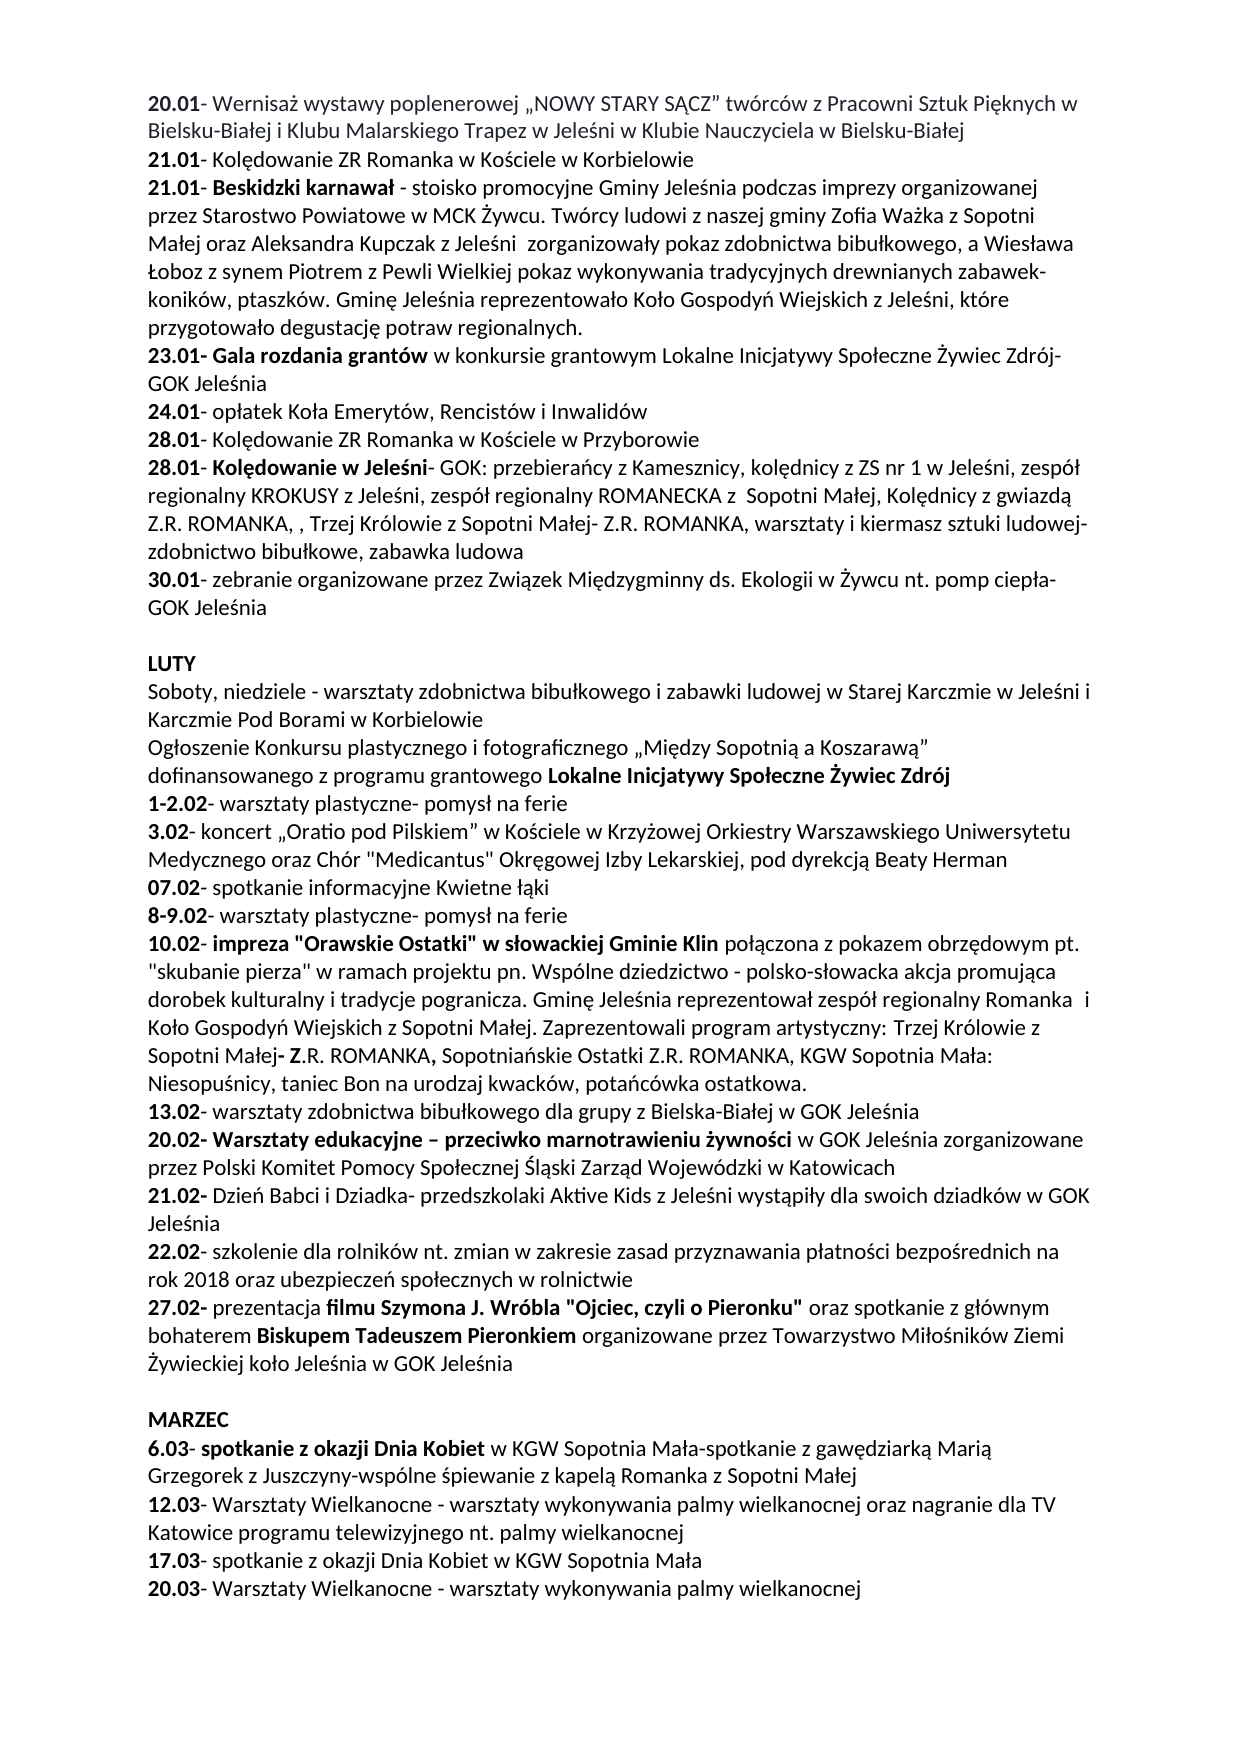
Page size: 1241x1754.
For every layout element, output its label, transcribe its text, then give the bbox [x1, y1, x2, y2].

text 30.01- zebranie organizowane przez Związek Międzygminny ds. Ekologii w Żywcu nt. pomp ciepła- GOK Jeleśnia [148, 565, 1093, 621]
text 24.01- opłatek Koła Emerytów, Rencistów i Inwalidów [148, 397, 1093, 425]
text 12.03- Warsztaty Wielkanocne - warsztaty wykonywania palmy wielkanocnej oraz nagranie dla TV Katowice programu telewizyjnego nt. palmy wielkanocnej [148, 1490, 1093, 1546]
text Ogłoszenie Konkursu plastycznego i fotograficznego „Między Sopotnią a Koszarawą” dofinansowanego z programu grantowego Lokalne Inicjatywy Społeczne Żywiec Zdrój [148, 733, 1093, 789]
text 3.02- koncert „Oratio pod Pilskiem” w Kościele w Krzyżowej Orkiestry Warszawskiego Uniwersytetu Medycznego oraz Chór "Medicantus" Okręgowej Izby Lekarskiej, pod dyrekcją Beaty Herman [148, 817, 1093, 873]
text 21.01- Beskidzki karnawał - stoisko promocyjne Gminy Jeleśnia podczas imprezy organizowanej przez Starostwo Powiatowe w MCK Żywcu. Twórcy ludowi z naszej gminy Zofia Ważka z Sopotni Małej oraz Aleksandra Kupczak z Jeleśni zorganizowały pokaz zdobnictwa bibułkowego, a Wiesława Łoboz z synem Piotrem z Pewli Wielkiej pokaz wykonywania tradycyjnych drewnianych zabawek-koników, ptaszków. Gminę Jeleśnia reprezentowało Koło Gospodyń Wiejskich z Jeleśni, które przygotowało degustację potraw regionalnych. [148, 173, 1093, 341]
text 13.02- warsztaty zdobnictwa bibułkowego dla grupy z Bielska-Białej w GOK Jeleśnia [148, 1097, 1093, 1125]
text 21.01- Kolędowanie ZR Romanka w Kościele w Korbielowie [148, 145, 1093, 173]
text 23.01- Gala rozdania grantów w konkursie grantowym Lokalne Inicjatywy Społeczne Żywiec Zdrój- GOK Jeleśnia [148, 341, 1093, 397]
text 28.01- Kolędowanie w Jeleśni- GOK: przebierańcy z Kamesznicy, kolędnicy z ZS nr 1 w Jeleśni, zespół regionalny KROKUSY z Jeleśni, zespół regionalny ROMANECKA z Sopotni Małej, Kolędnicy z gwiazdą Z.R. ROMANKA, , Trzej Królowie z Sopotni Małej- Z.R. ROMANKA, warsztaty i kiermasz sztuki ludowej- zdobnictwo bibułkowe, zabawka ludowa [148, 453, 1093, 565]
text 07.02- spotkanie informacyjne Kwietne łąki [148, 873, 1093, 901]
text 1-2.02- warsztaty plastyczne- pomysł na ferie [148, 789, 1093, 817]
text 22.02- szkolenie dla rolników nt. zmian w zakresie zasad przyznawania płatności bezpośrednich na rok 2018 oraz ubezpieczeń społecznych w rolnictwie [148, 1237, 1093, 1293]
text 20.01- Wernisaż wystawy poplenerowej „NOWY STARY SĄCZ” twórców z Pracowni Sztuk Pięknych w Bielsku-Białej i Klubu Malarskiego Trapez w Jeleśni w Klubie Nauczyciela w Bielsku-Białej [148, 89, 1093, 145]
text 28.01- Kolędowanie ZR Romanka w Kościele w Przyborowie [148, 425, 1093, 453]
text LUTY [148, 649, 1093, 677]
text 8-9.02- warsztaty plastyczne- pomysł na ferie [148, 901, 1093, 929]
text Soboty, niedziele - warsztaty zdobnictwa bibułkowego i zabawki ludowej w Starej Karczmie w Jeleśni i Karczmie Pod Borami w Korbielowie [148, 677, 1093, 733]
text 20.02- Warsztaty edukacyjne – przeciwko marnotrawieniu żywności w GOK Jeleśnia zorganizowane przez Polski Komitet Pomocy Społecznej Śląski Zarząd Wojewódzki w Katowicach [148, 1125, 1093, 1181]
text 20.03- Warsztaty Wielkanocne - warsztaty wykonywania palmy wielkanocnej [148, 1574, 1093, 1602]
text 6.03- spotkanie z okazji Dnia Kobiet w KGW Sopotnia Mała-spotkanie z gawędziarką Marią Grzegorek z Juszczyny-wspólne śpiewanie z kapelą Romanka z Sopotni Małej [148, 1434, 1093, 1490]
text 10.02- impreza "Orawskie Ostatki" w słowackiej Gminie Klin połączona z pokazem obrzędowym pt. "skubanie pierza" w ramach projektu pn. Wspólne dziedzictwo - polsko-słowacka akcja promująca dorobek kulturalny i tradycje pogranicza. Gminę Jeleśnia reprezentował zespół regionalny Romanka i Koło Gospodyń Wiejskich z Sopotni Małej. Zaprezentowali program artystyczny: Trzej Królowie z Sopotni Małej- Z.R. ROMANKA, Sopotniańskie Ostatki Z.R. ROMANKA, KGW Sopotnia Mała: Niesopuśnicy, taniec Bon na urodzaj kwacków, potańcówka ostatkowa. [148, 929, 1093, 1097]
text 21.02- Dzień Babci i Dziadka- przedszkolaki Aktive Kids z Jeleśni wystąpiły dla swoich dziadków w GOK Jeleśnia [148, 1181, 1093, 1237]
text MARZEC [148, 1406, 1093, 1434]
text 27.02- prezentacja filmu Szymona J. Wróbla "Ojciec, czyli o Pieronku" oraz spotkanie z głównym bohaterem Biskupem Tadeuszem Pieronkiem organizowane przez Towarzystwo Miłośników Ziemi Żywieckiej koło Jeleśnia w GOK Jeleśnia [148, 1293, 1093, 1378]
text 17.03- spotkanie z okazji Dnia Kobiet w KGW Sopotnia Mała [148, 1546, 1093, 1574]
